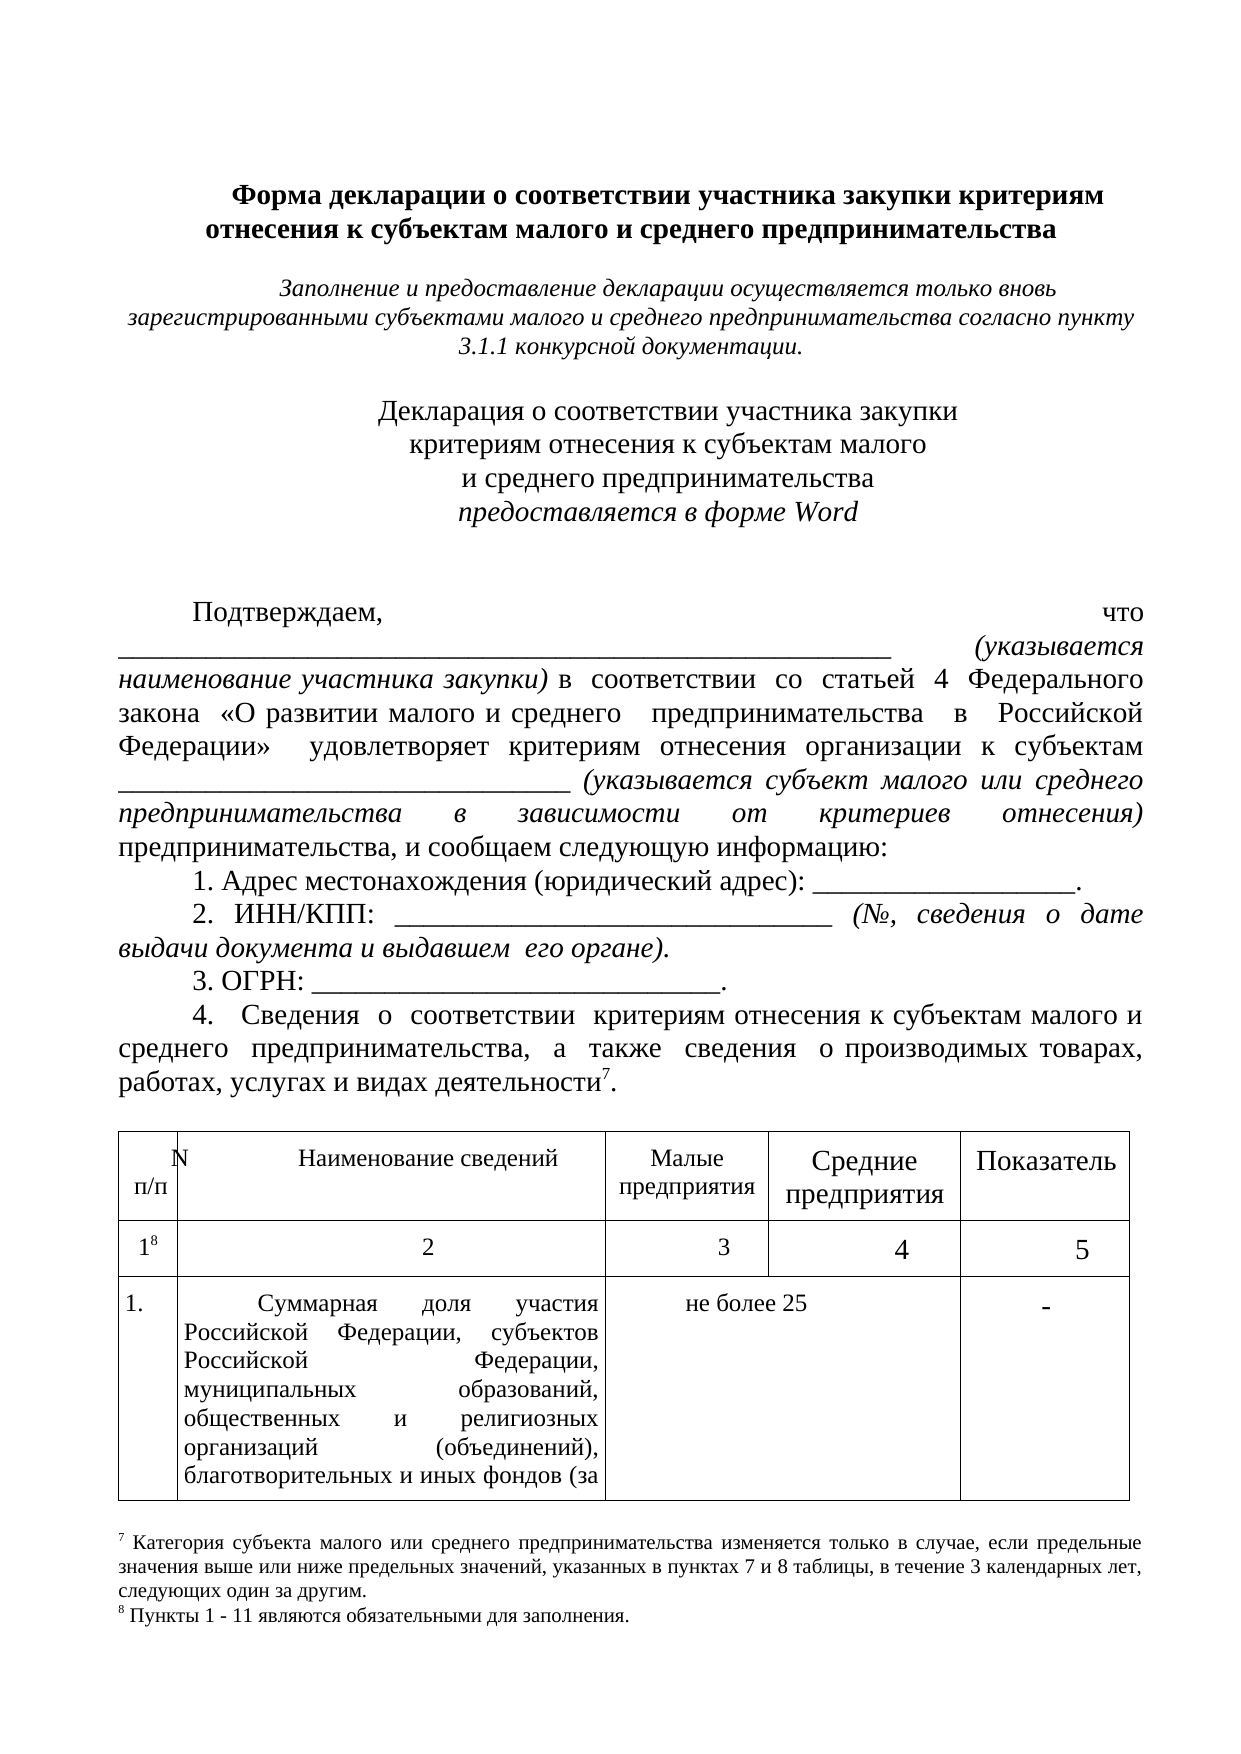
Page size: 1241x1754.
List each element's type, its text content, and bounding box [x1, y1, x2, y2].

table_header Малые предприятия [606, 1132, 768, 1220]
text 2. ИНН/КПП: ______________________________ (№, сведения о дате выдачи документа и выдавшем его органе). [118, 896, 1144, 963]
table_header N п/п [119, 1132, 177, 1220]
table_cell 1. [119, 1277, 177, 1500]
text Заполнение и предоставление декларации осуществляется только вновь зарегистрированными субъектами малого и среднего предпринимательства согласно пункту 3.1.1 конкурсной документации. [118, 273, 1144, 359]
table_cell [178, 1277, 605, 1500]
table_cell 5 [961, 1221, 1129, 1276]
text 3. ОГРН: ____________________________. [118, 963, 1144, 997]
text критериям отнесения к субъектам малого [118, 427, 1144, 460]
table_cell 4 [769, 1221, 960, 1276]
text 4. Сведения о соответствии критериям отнесения к субъектам малого и среднего предпринимательства, а также сведения о производимых товарах, работах, услугах и видах деятельности. [118, 997, 1144, 1097]
text Подтверждаем, что _____________________________________________________ (указывается наименование участника закупки) в соответствии со статьей 4 Федерального закона «О развитии малого и среднего предпринимательства в Российской Федерации» удовлетворяет критериям отнесения организации к субъектам _______________________________ (указывается субъект малого или среднего предпринимательства в зависимости от критериев отнесения) предпринимательства, и сообщаем следующую информацию: [118, 594, 1144, 863]
table_cell 3 [606, 1221, 768, 1276]
text Декларация о соответствии участника закупки [118, 393, 1144, 427]
text Форма декларации о соответствии участника закупки критериям отнесения к субъектам малого и среднего предпринимательства [118, 177, 1144, 244]
table_header Наименование сведений [178, 1132, 605, 1220]
table_header Показатель [961, 1132, 1129, 1220]
table_header Средние предприятия [769, 1132, 960, 1220]
table_cell не более 25 [606, 1277, 960, 1500]
text 1. Адрес местонахождения (юридический адрес): __________________. [118, 863, 1144, 896]
table_cell 2 [178, 1221, 605, 1276]
table_cell - [961, 1277, 1129, 1500]
table_cell 1 [119, 1221, 177, 1276]
text и среднего предпринимательства [118, 460, 1144, 494]
text предоставляется в форме Word [118, 494, 1144, 527]
